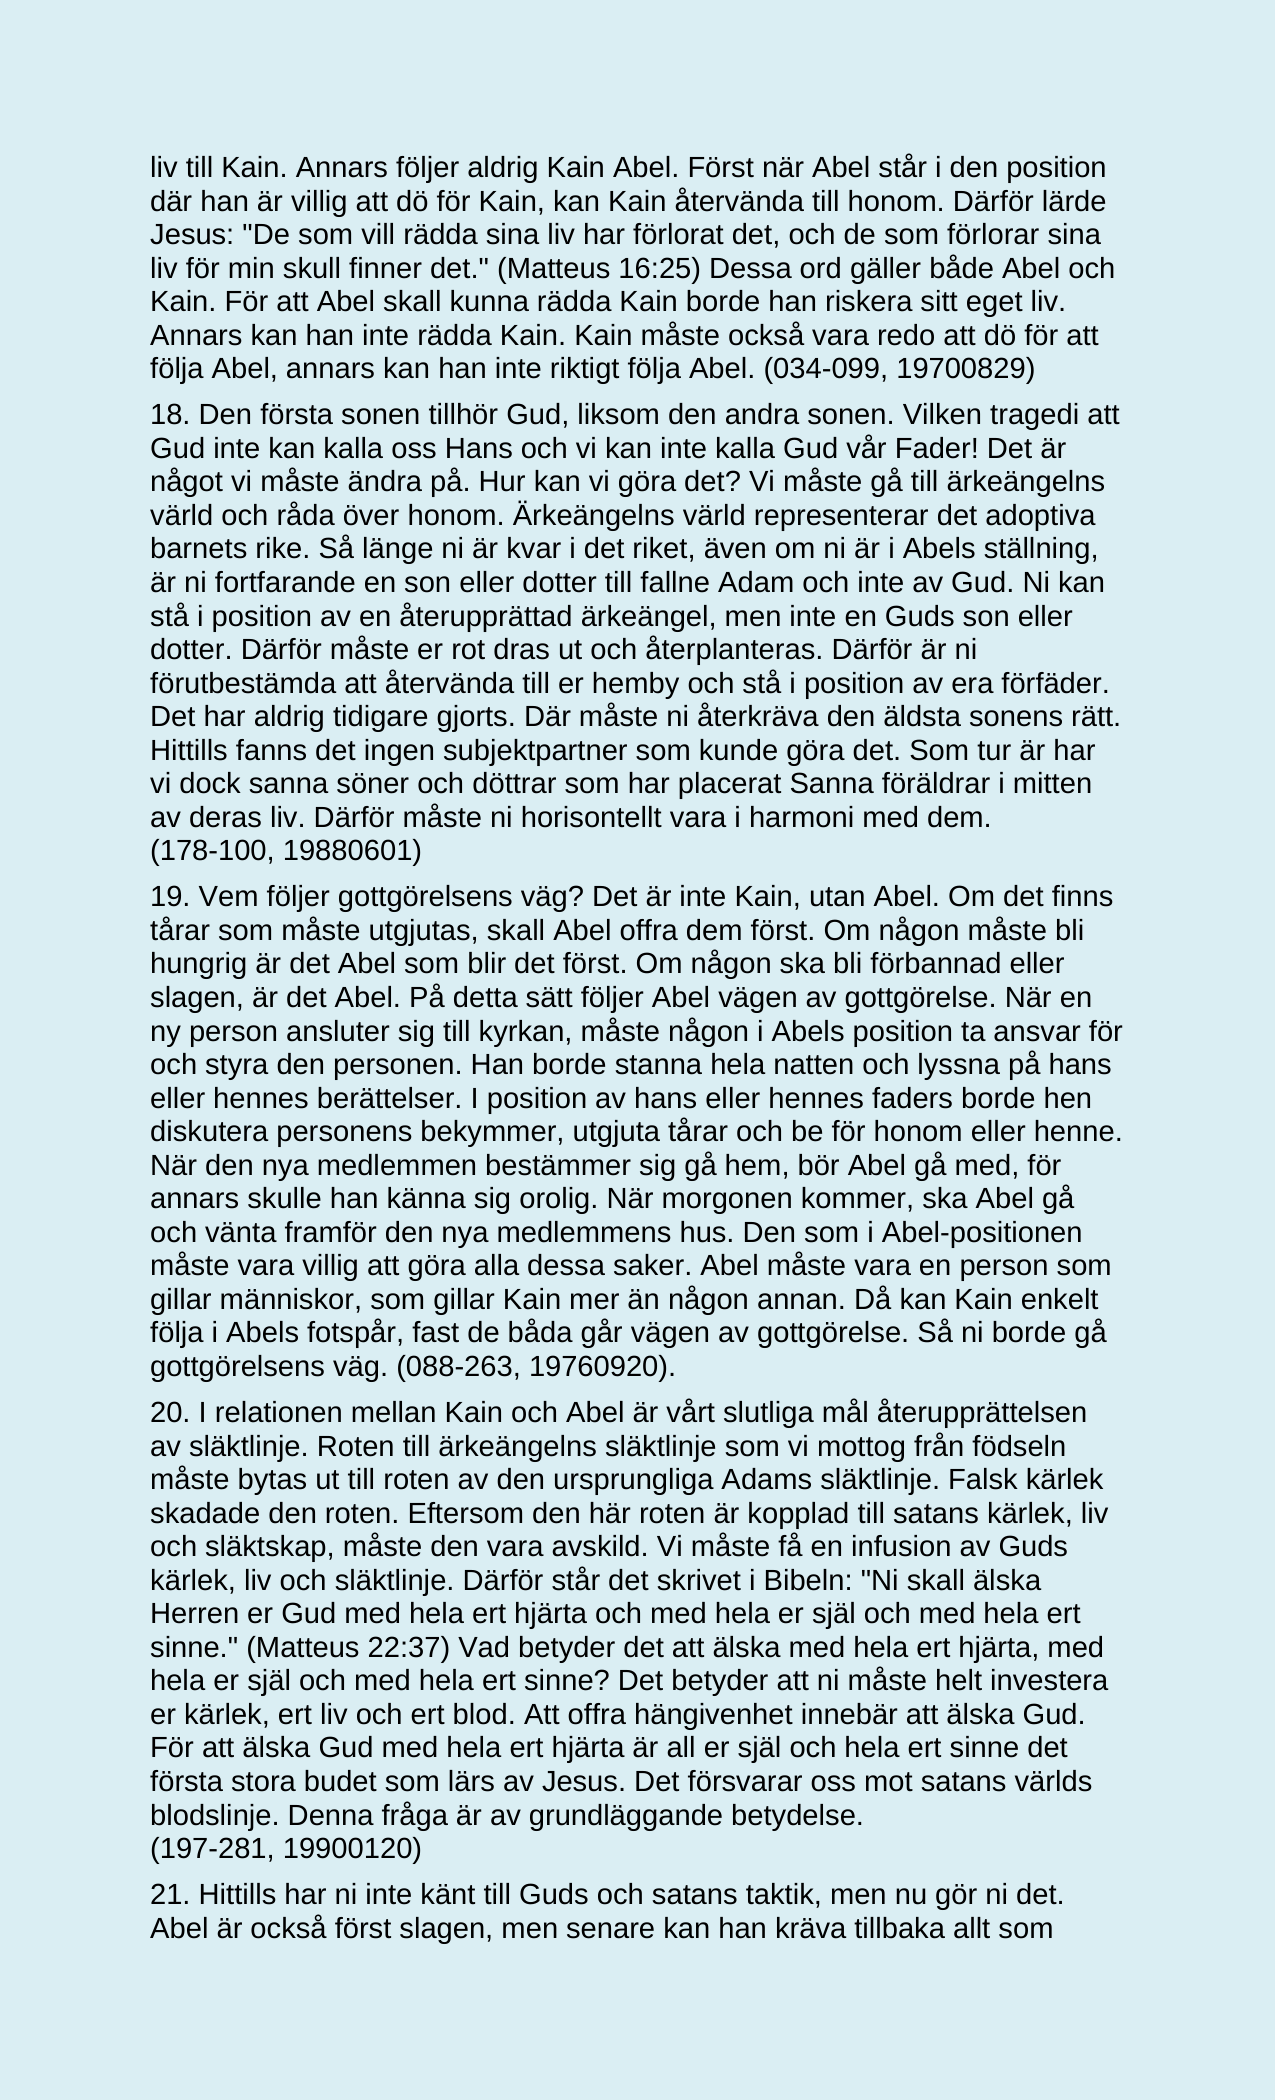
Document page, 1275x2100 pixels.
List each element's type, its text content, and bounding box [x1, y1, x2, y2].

text 18. Den första sonen tillhör Gud, liksom den andra sonen. Vilken tragedi att Gud inte kan kalla oss Hans och vi kan inte kalla Gud vår Fader! Det är något vi måste ändra på. Hur kan vi göra det? Vi måste gå till ärkeängelns värld och råda över honom. Ärkeängelns värld representerar det adoptiva barnets rike. Så länge ni är kvar i det riket, även om ni är i Abels ställning, är ni fortfarande en son eller dotter till fallne Adam och inte av Gud. Ni kan stå i position av en återupprättad ärkeängel, men inte en Guds son eller dotter. Därför måste er rot dras ut och återplanteras. Därför är ni förutbestämda att återvända till er hemby och stå i position av era förfäder. Det har aldrig tidigare gjorts. Där måste ni återkräva den äldsta sonens rätt. Hittills fanns det ingen subjektpartner som kunde göra det. Som tur är har vi dock sanna söner och döttrar som har placerat Sanna föräldrar i mitten av deras liv. Därför måste ni horisontellt vara i harmoni med dem. (178-100, 19880601) [150, 397, 1125, 867]
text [150, 1877, 1125, 1944]
text 20. I relationen mellan Kain och Abel är vårt slutliga mål återupprättelsen av släktlinje. Roten till ärkeängelns släktlinje som vi mottog från födseln måste bytas ut till roten av den ursprungliga Adams släktlinje. Falsk kärlek skadade den roten. Eftersom den här roten är kopplad till satans kärlek, liv och släktskap, måste den vara avskild. Vi måste få en infusion av Guds kärlek, liv och släktlinje. Därför står det skrivet i Bibeln: "Ni skall älska Herren er Gud med hela ert hjärta och med hela er själ och med hela ert sinne." (Matteus 22:37) Vad betyder det att älska med hela ert hjärta, med hela er själ och med hela ert sinne? Det betyder att ni måste helt investera er kärlek, ert liv och ert blod. Att offra hängivenhet innebär att älska Gud. För att älska Gud med hela ert hjärta är all er själ och hela ert sinne det första stora budet som lärs av Jesus. Det försvarar oss mot satans världs blodslinje. Denna fråga är av grundläggande betydelse. (197-281, 19900120) [150, 1395, 1125, 1864]
text 19. Vem följer gottgörelsens väg? Det är inte Kain, utan Abel. Om det finns tårar som måste utgjutas, skall Abel offra dem först. Om någon måste bli hungrig är det Abel som blir det först. Om någon ska bli förbannad eller slagen, är det Abel. På detta sätt följer Abel vägen av gottgörelse. När en ny person ansluter sig till kyrkan, måste någon i Abels position ta ansvar för och styra den personen. Han borde stanna hela natten och lyssna på hans eller hennes berättelser. I position av hans eller hennes faders borde hen diskutera personens bekymmer, utgjuta tårar och be för honom eller henne. När den nya medlemmen bestämmer sig gå hem, bör Abel gå med, för annars skulle han känna sig orolig. När morgonen kommer, ska Abel gå och vänta framför den nya medlemmens hus. Den som i Abel-positionen måste vara villig att göra alla dessa saker. Abel måste vara en person som gillar människor, som gillar Kain mer än någon annan. Då kan Kain enkelt följa i Abels fotspår, fast de båda går vägen av gottgörelse. Så ni borde gå gottgörelsens väg. (088-263, 19760920). [150, 879, 1125, 1382]
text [150, 150, 1125, 385]
